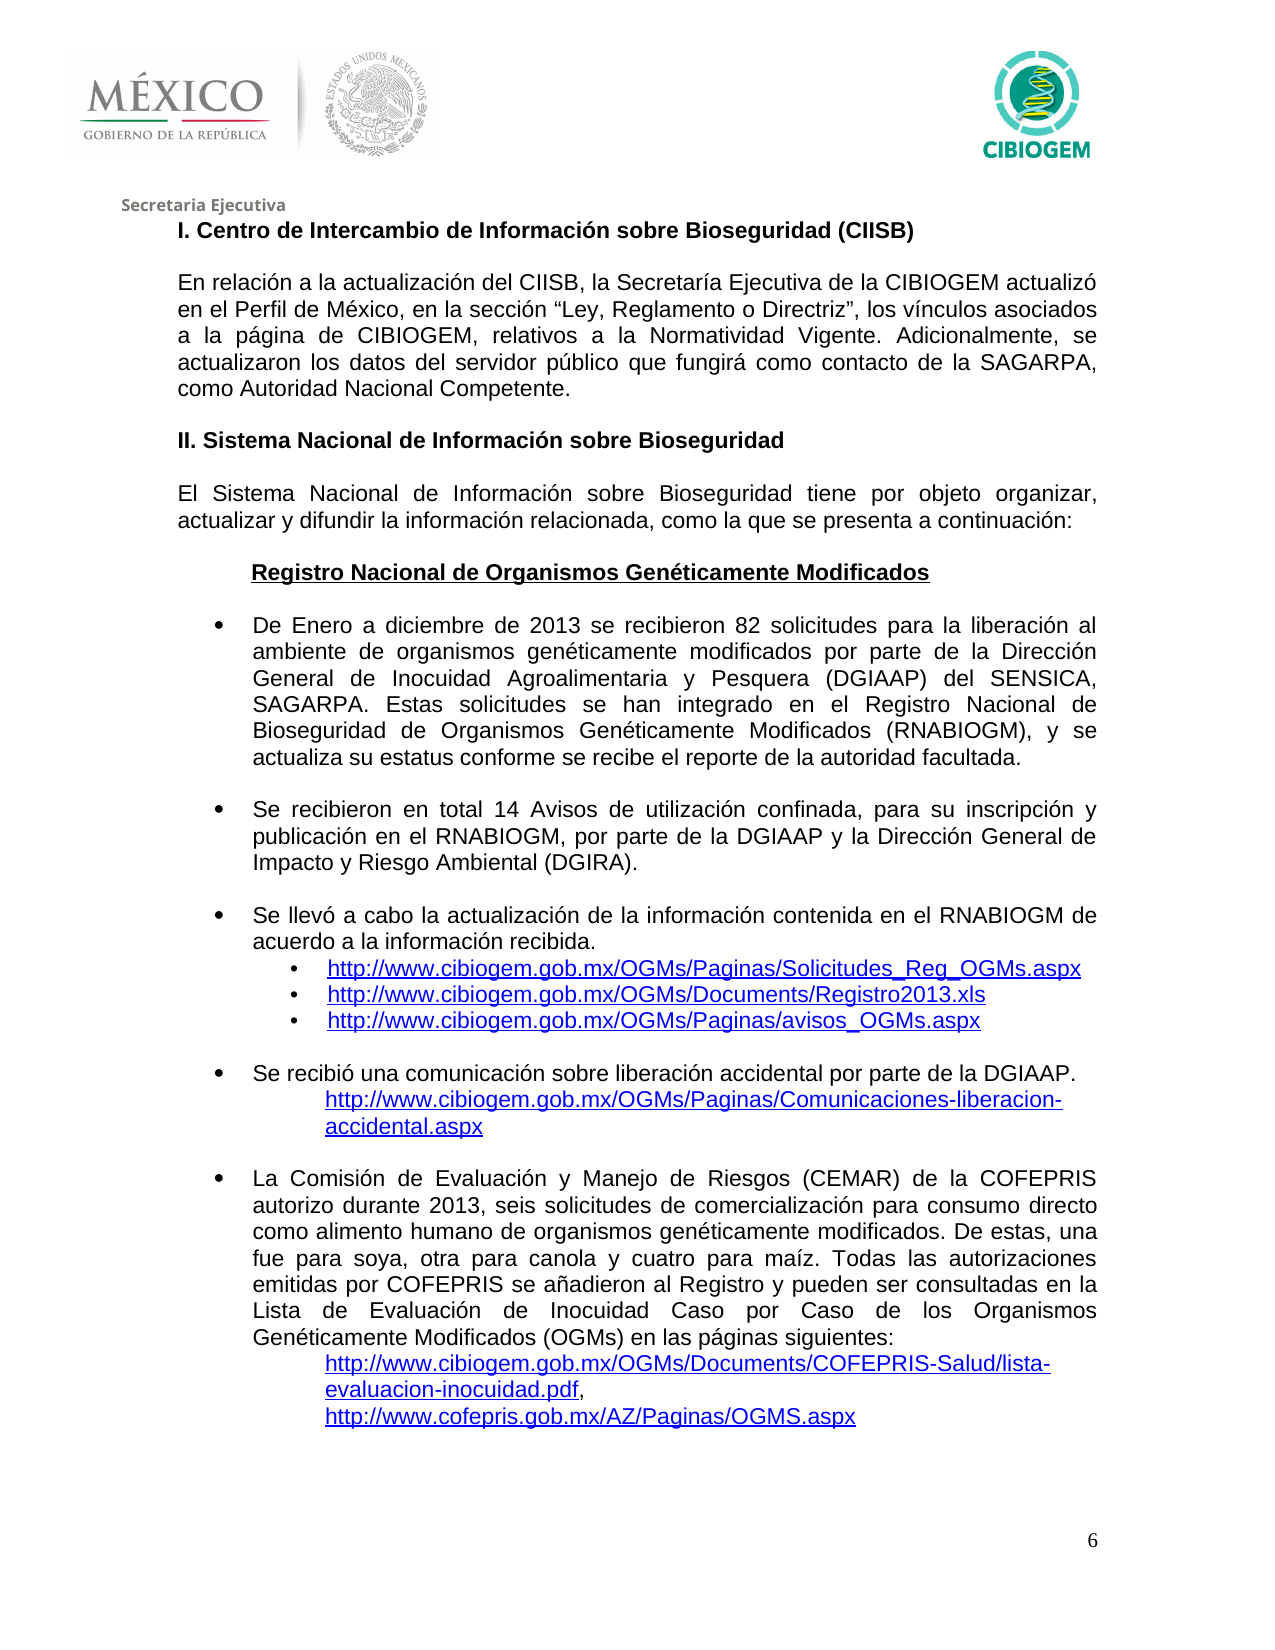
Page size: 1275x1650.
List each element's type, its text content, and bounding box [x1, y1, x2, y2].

list http://www.cibiogem.gob.mx/OGMs/Documents/Registro2013.xls [290, 981, 1098, 1007]
text http://www.cibiogem.gob.mx/OGMs/Paginas/Comunicaciones-liberacion-accidental.aspx [325, 1086, 1098, 1139]
text II. Sistema Nacional de Información sobre Bioseguridad [177, 427, 1098, 454]
text Registro Nacional de Organismos Genéticamente Modificados [251, 559, 1098, 586]
picture [63, 51, 437, 158]
list Se recibió una comunicación sobre liberación accidental por parte de la DGIAAP. [215, 1060, 1098, 1086]
list La Comisión de Evaluación y Manejo de Riesgos (CEMAR) de la COFEPRIS autorizo durante 2013, seis solicitudes de comercialización para consumo directo como alimento humano de organismos genéticamente modificados. De estas, una fue para soya, otra para canola y cuatro para maíz. Todas las autorizaciones emitidas por COFEPRIS se añadieron al Registro y pueden ser consultadas en la Lista de Evaluación de Inocuidad Caso por Caso de los Organismos Genéticamente Modificados (OGMs) en las páginas siguientes: [215, 1165, 1098, 1350]
list De Enero a diciembre de 2013 se recibieron 82 solicitudes para la liberación al ambiente de organismos genéticamente modificados por parte de la Dirección General de Inocuidad Agroalimentaria y Pesquera (DGIAAP) del SENSICA, SAGARPA. Estas solicitudes se han integrado en el Registro Nacional de Bioseguridad de Organismos Genéticamente Modificados (RNABIOGM), y se actualiza su estatus conforme se recibe el reporte de la autoridad facultada. [215, 612, 1098, 770]
list Se llevó a cabo la actualización de la información contenida en el RNABIOGM de acuerdo a la información recibida. [215, 902, 1098, 954]
text En relación a la actualización del CIISB, la Secretaría Ejecutiva de la CIBIOGEM actualizó en el Perfil de México, en la sección “Ley, Reglamento o Directriz”, los vínculos asociados a la página de CIBIOGEM, relativos a la Normatividad Vigente. Adicionalmente, se actualizaron los datos del servidor público que fungirá como contacto de la SAGARPA, como Autoridad Nacional Competente. [177, 269, 1098, 401]
text I. Centro de Intercambio de Información sobre Bioseguridad (CIISB) [177, 217, 1098, 243]
text El Sistema Nacional de Información sobre Bioseguridad tiene por objeto organizar, actualizar y difundir la información relacionada, como la que se presenta a continuación: [177, 480, 1098, 533]
picture [983, 51, 1090, 158]
list Se recibieron en total 14 Avisos de utilización confinada, para su inscripción y publicación en el RNABIOGM, por parte de la DGIAAP y la Dirección General de Impacto y Riesgo Ambiental (DGIRA). [215, 796, 1098, 876]
list http://www.cibiogem.gob.mx/OGMs/Paginas/avisos_OGMs.aspx [290, 1007, 1098, 1034]
list http://www.cibiogem.gob.mx/OGMs/Paginas/Solicitudes_Reg_OGMs.aspx [290, 954, 1098, 981]
text http://www.cibiogem.gob.mx/OGMs/Documents/COFEPRIS-Salud/lista-evaluacion-inocuidad.pdf, http://www.cofepris.gob.mx/AZ/Paginas/OGMS.aspx [325, 1350, 1098, 1429]
